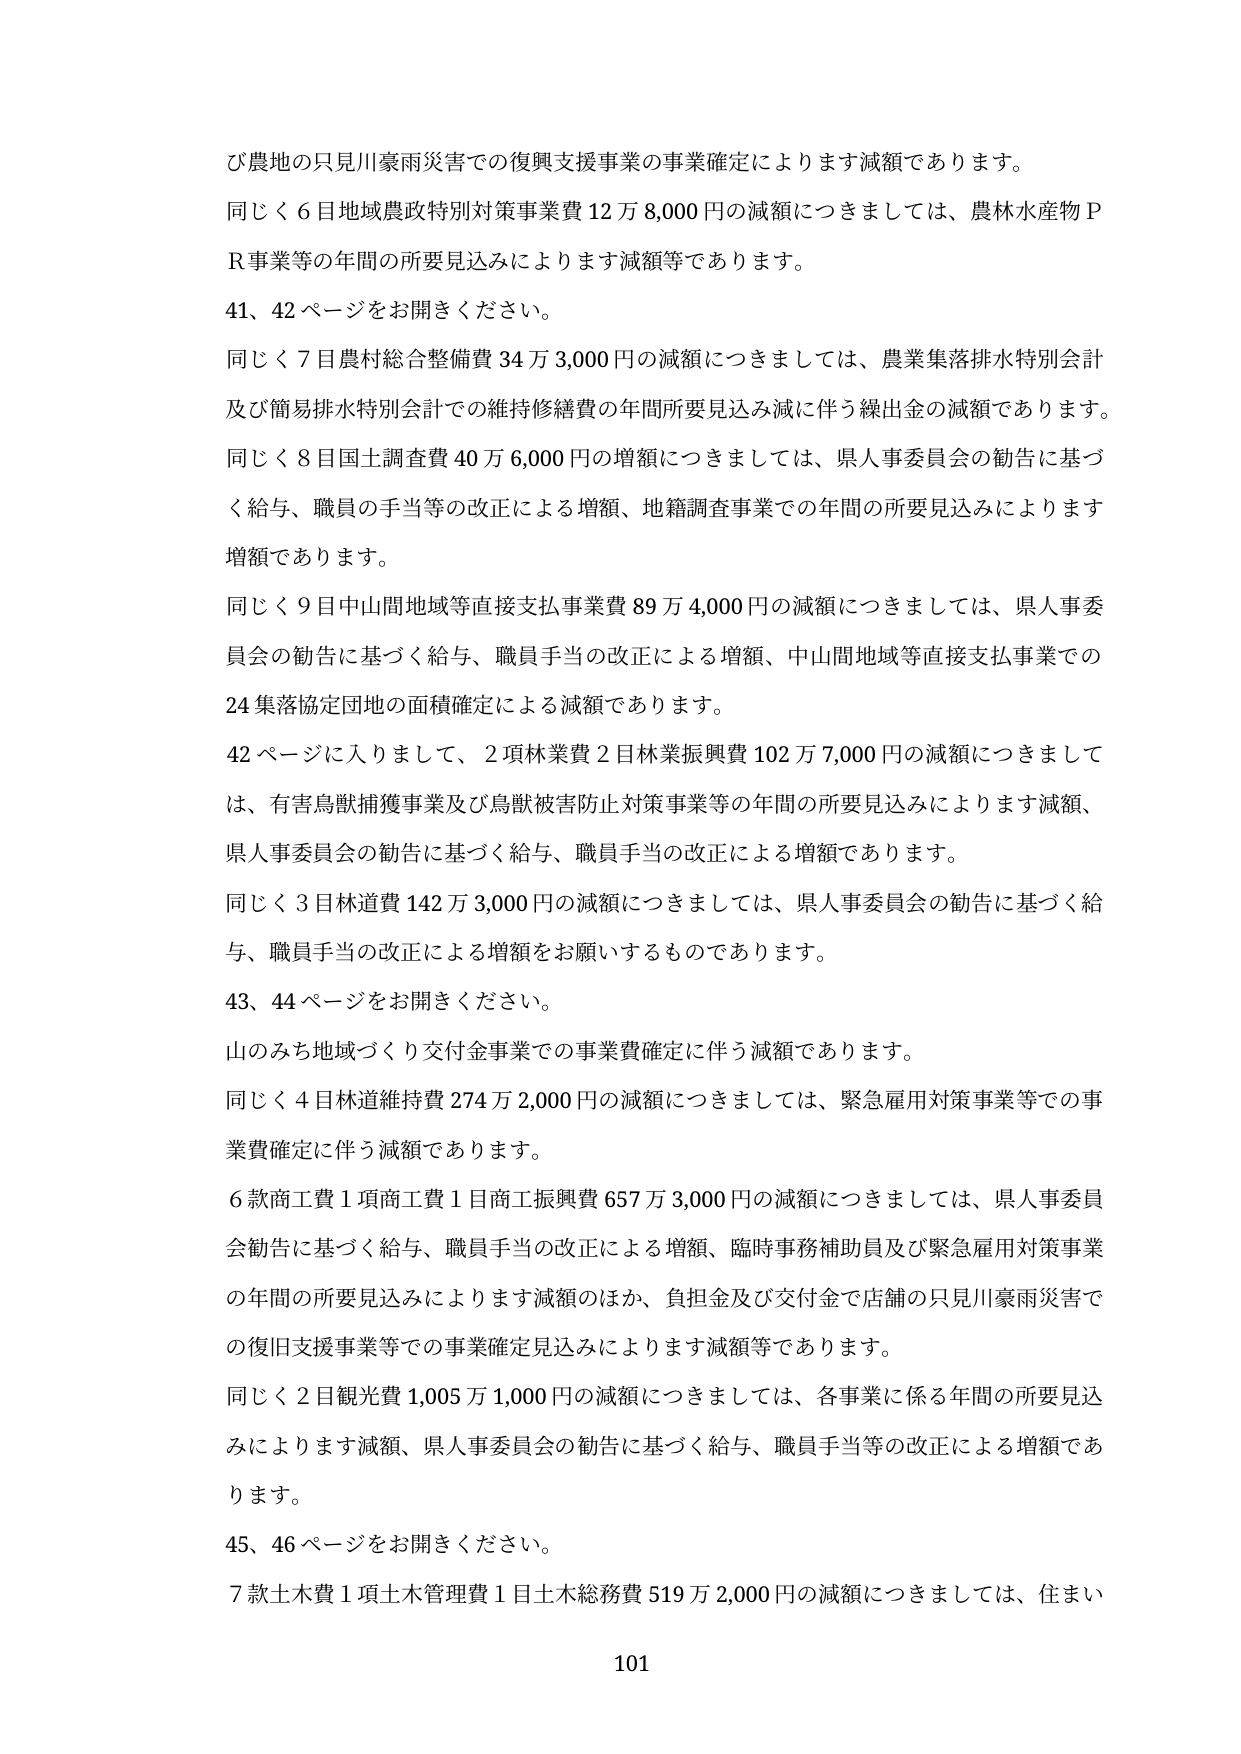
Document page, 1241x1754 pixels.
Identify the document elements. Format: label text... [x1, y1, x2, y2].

text 同じく４目林道維持費274万2,000円の減額につきましては、緊急雇用対策事業等での事業費確定に伴う減額であります。 [159, 1074, 1104, 1173]
text 43、44ページをお開きください。 [159, 976, 1104, 1025]
text 同じく３目林道費142万3,000円の減額につきましては、県人事委員会の勧告に基づく給与、職員手当の改正による増額をお願いするものであります。 [159, 877, 1104, 976]
text 同じく８目国土調査費40万6,000円の増額につきましては、県人事委員会の勧告に基づく給与、職員の手当等の改正による増額、地籍調査事業での年間の所要見込みによります増額であります。 [159, 433, 1104, 581]
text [159, 136, 1104, 186]
text ６款商工費１項商工費１目商工振興費657万3,000円の減額につきましては、県人事委員会勧告に基づく給与、職員手当の改正による増額、臨時事務補助員及び緊急雇用対策事業の年間の所要見込みによります減額のほか、負担金及び交付金で店舗の只見川豪雨災害での復旧支援事業等での事業確定見込みによります減額等であります。 [159, 1173, 1104, 1371]
text 同じく２目観光費1,005万1,000円の減額につきましては、各事業に係る年間の所要見込みによります減額、県人事委員会の勧告に基づく給与、職員手当等の改正による増額であります。 [159, 1371, 1104, 1519]
text 41、42ページをお開きください。 [159, 284, 1104, 334]
text 同じく７目農村総合整備費34万3,000円の減額につきましては、農業集落排水特別会計及び簡易排水特別会計での維持修繕費の年間所要見込み減に伴う繰出金の減額であります。 [159, 334, 1104, 433]
text 42ページに入りまして、２項林業費２目林業振興費102万7,000円の減額につきましては、有害鳥獣捕獲事業及び鳥獣被害防止対策事業等の年間の所要見込みによります減額、県人事委員会の勧告に基づく給与、職員手当の改正による増額であります。 [159, 729, 1104, 877]
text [159, 1568, 1104, 1618]
text 山のみち地域づくり交付金事業での事業費確定に伴う減額であります。 [159, 1025, 1104, 1074]
text 同じく６目地域農政特別対策事業費12万8,000円の減額につきましては、農林水産物ＰＲ事業等の年間の所要見込みによります減額等であります。 [159, 186, 1104, 284]
text 45、46ページをお開きください。 [159, 1519, 1104, 1568]
text 同じく９目中山間地域等直接支払事業費89万4,000円の減額につきましては、県人事委員会の勧告に基づく給与、職員手当の改正による増額、中山間地域等直接支払事業での24集落協定団地の面積確定による減額であります。 [159, 581, 1104, 729]
